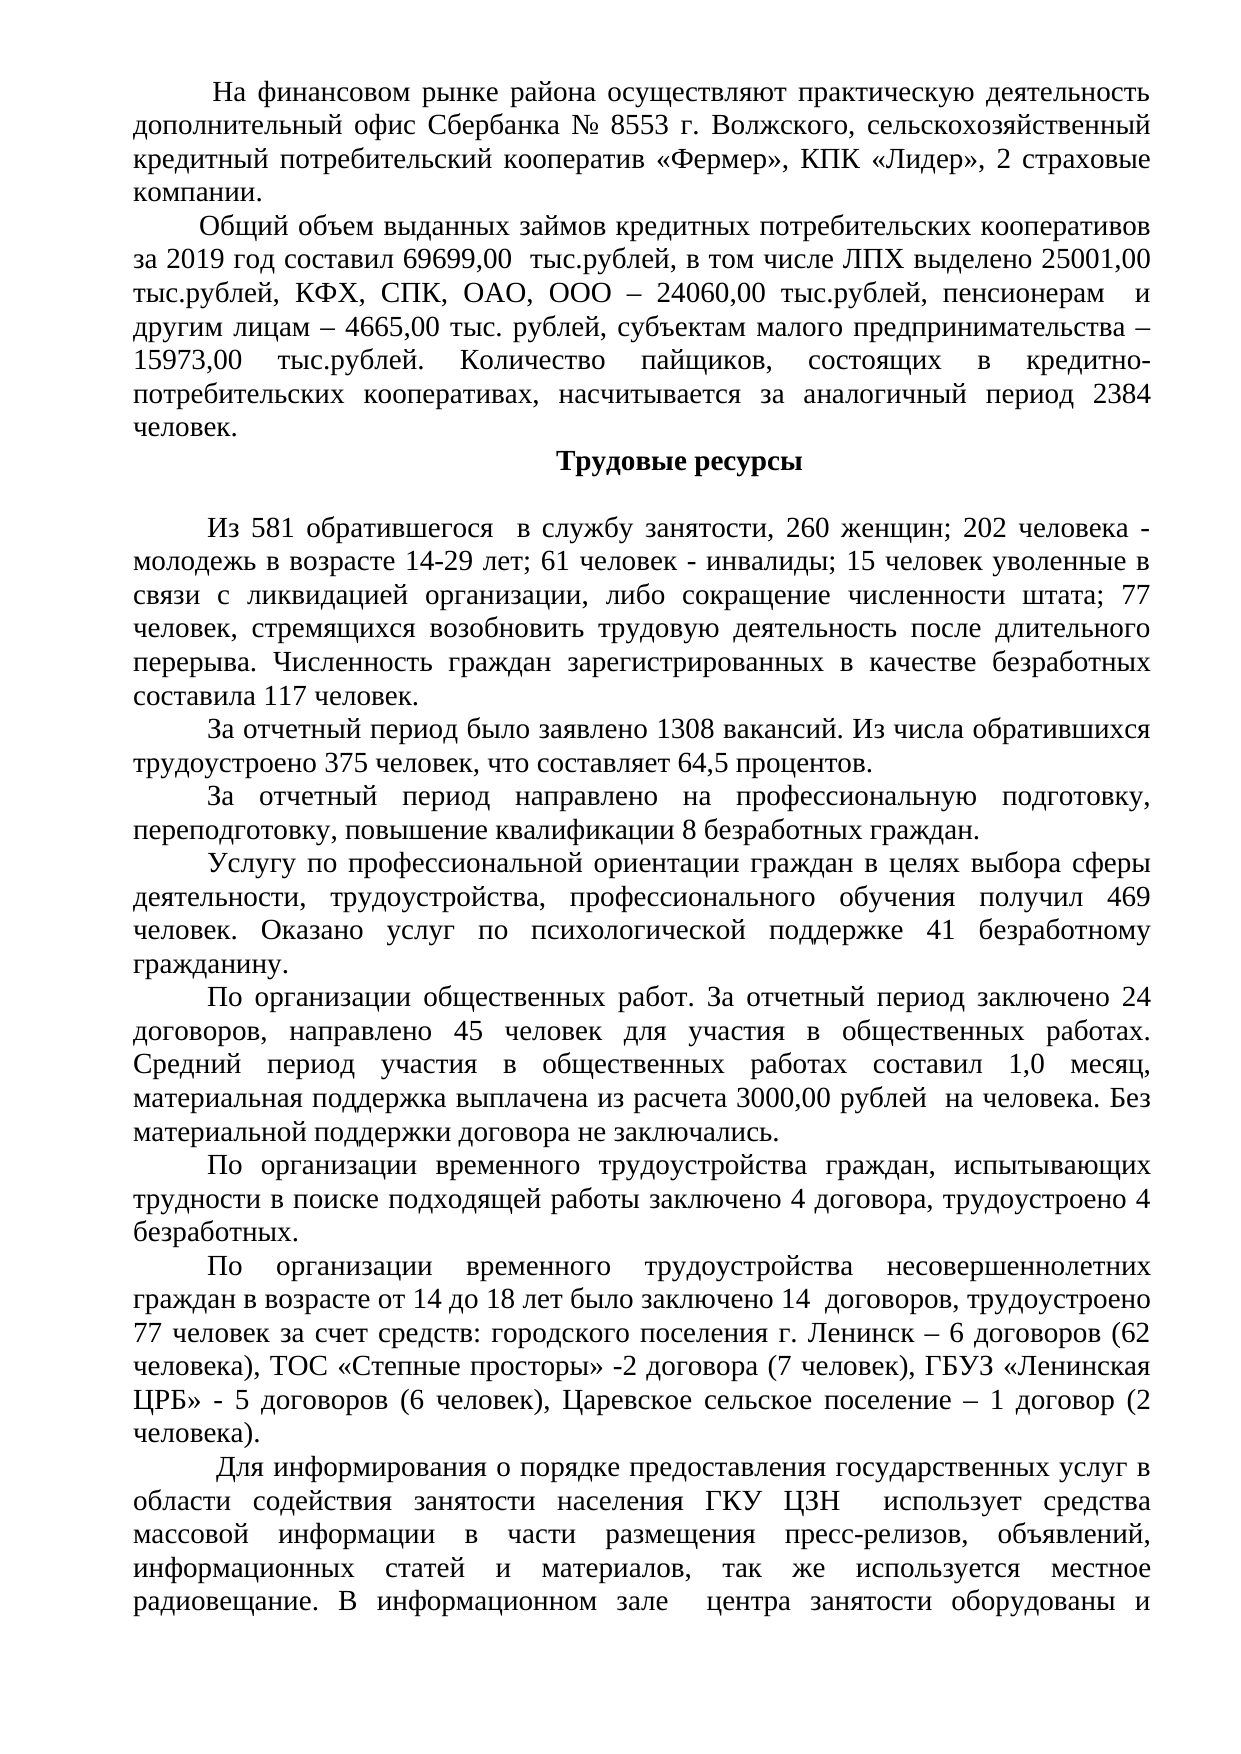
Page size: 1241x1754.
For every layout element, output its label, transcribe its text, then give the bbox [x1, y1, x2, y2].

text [133, 1449, 1152, 1617]
text Трудовые ресурсы [133, 443, 1152, 476]
list За отчетный период было заявлено 1308 вакансий. Из числа обратившихся трудоустроено 375 человек, что составляет 64,5 процентов. [133, 711, 1152, 778]
text Услугу по профессиональной ориентации граждан в целях выбора сферы деятельности, трудоустройства, профессионального обучения получил 469 человек. Оказано услуг по психологической поддержке 41 безработному гражданину. [133, 845, 1152, 979]
text По организации временного трудоустройства несовершеннолетних граждан в возрасте от 14 до 18 лет было заключено 14 договоров, трудоустроено 77 человек за счет средств: городского поселения г. Ленинск – 6 договоров (62 человека), ТОС «Степные просторы» -2 договора (7 человек), ГБУЗ «Ленинская ЦРБ» - 5 договоров (6 человек), Царевское сельское поселение – 1 договор (2 человека). [133, 1248, 1152, 1449]
text По организации временного трудоустройства граждан, испытывающих трудности в поиске подходящей работы заключено 4 договора, трудоустроено 4 безработных. [133, 1147, 1152, 1248]
text По организации общественных работ. За отчетный период заключено 24 договоров, направлено 45 человек для участия в общественных работах. Средний период участия в общественных работах составил 1,0 месяц, материальная поддержка выплачена из расчета 3000,00 рублей на человека. Без материальной поддержки договора не заключались. [133, 979, 1152, 1147]
list Из 581 обратившегося в службу занятости, 260 женщин; 202 человека - молодежь в возрасте 14-29 лет; 61 человек - инвалиды; 15 человек уволенные в связи с ликвидацией организации, либо сокращение численности штата; 77 человек, стремящихся возобновить трудовую деятельность после длительного перерыва. Численность граждан зарегистрированных в качестве безработных составила 117 человек. [133, 510, 1152, 711]
text За отчетный период направлено на профессиональную подготовку, переподготовку, повышение квалификации 8 безработных граждан. [133, 778, 1152, 845]
text Общий объем выданных займов кредитных потребительских кооперативов за 2019 год составил 69699,00 тыс.рублей, в том числе ЛПХ выделено 25001,00 тыс.рублей, КФХ, СПК, ОАО, ООО – 24060,00 тыс.рублей, пенсионерам и другим лицам – 4665,00 тыс. рублей, субъектам малого предпринимательства – 15973,00 тыс.рублей. Количество пайщиков, состоящих в кредитно-потребительских кооперативах, насчитывается за аналогичный период 2384 человек. [133, 208, 1152, 443]
text На финансовом рынке района осуществляют практическую деятельность дополнительный офис Сбербанка № . Волжского, сельскохозяйственный кредитный потребительский кооператив «Фермер», КПК «Лидер», 2 страховые компании. [133, 74, 1152, 208]
